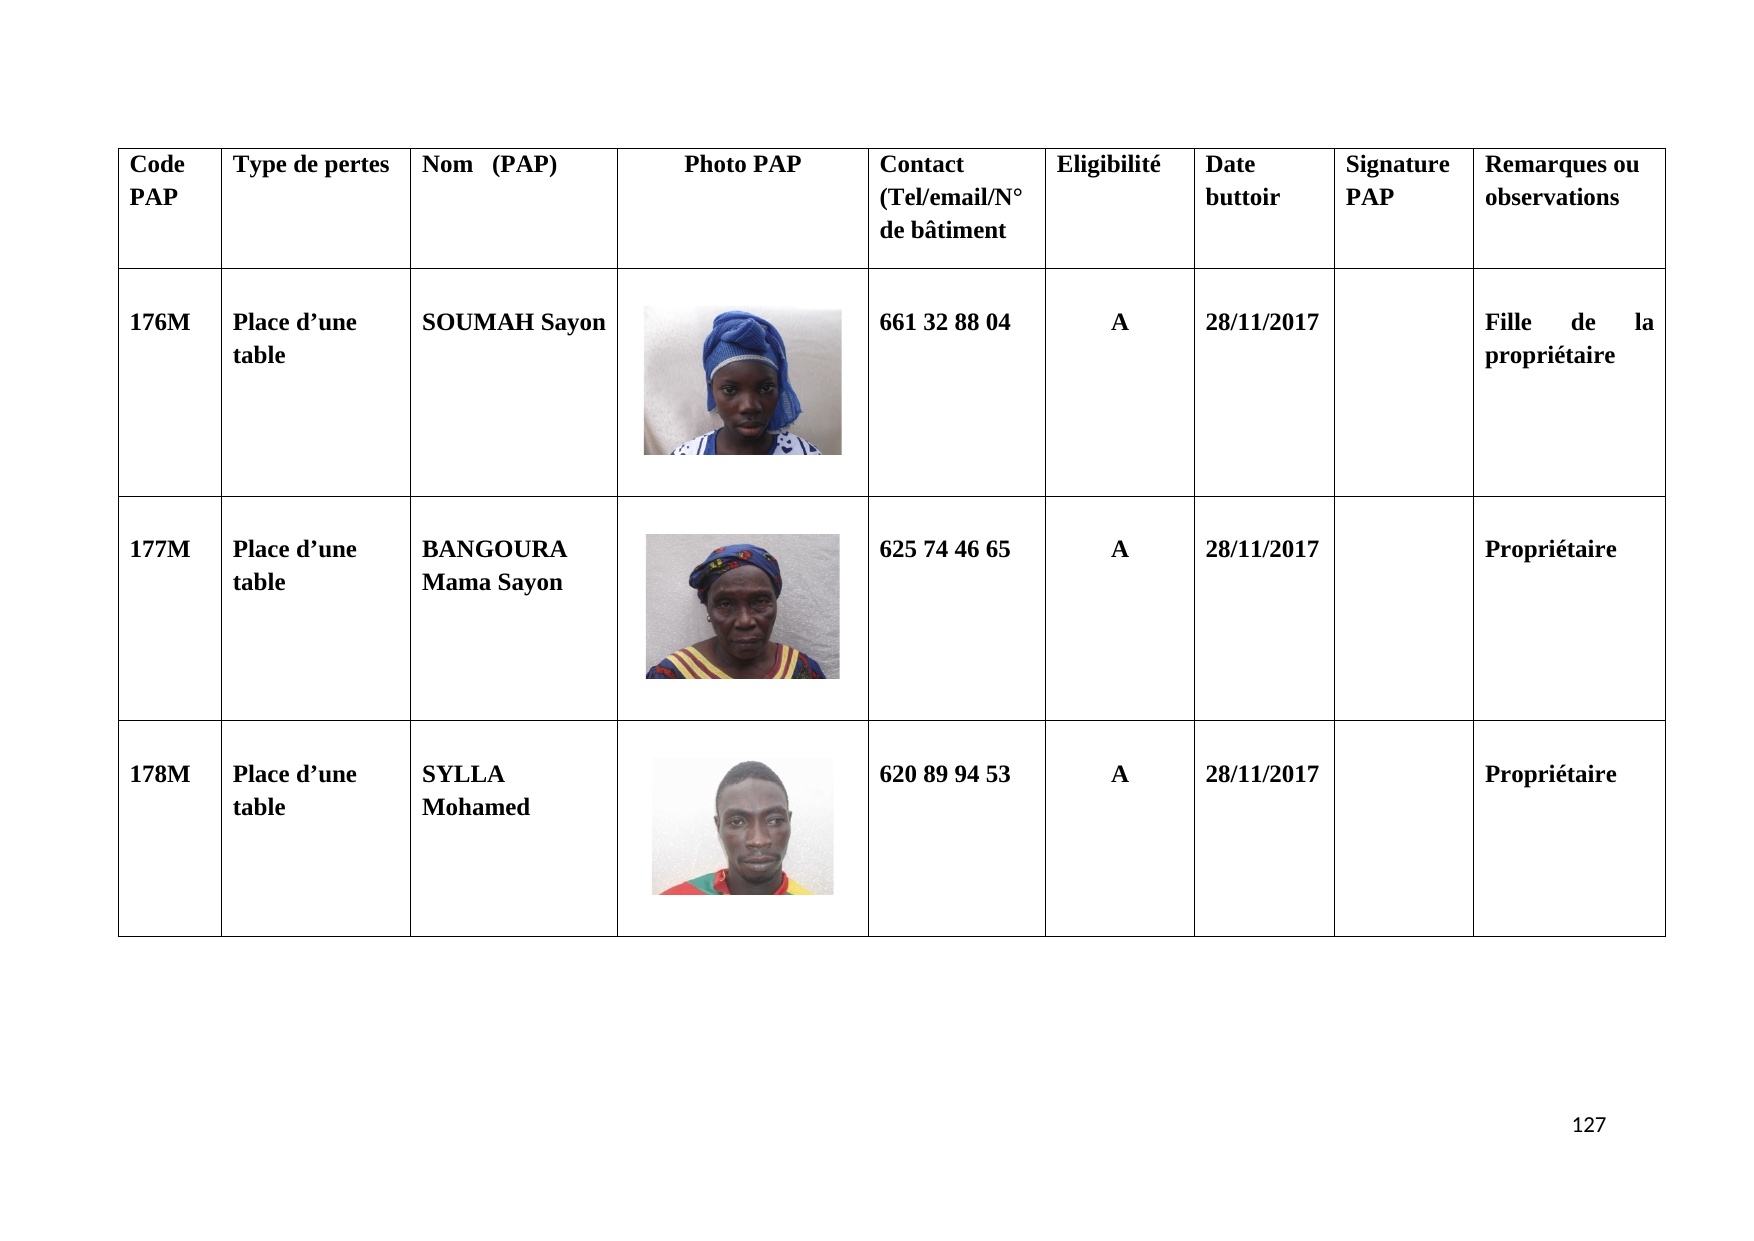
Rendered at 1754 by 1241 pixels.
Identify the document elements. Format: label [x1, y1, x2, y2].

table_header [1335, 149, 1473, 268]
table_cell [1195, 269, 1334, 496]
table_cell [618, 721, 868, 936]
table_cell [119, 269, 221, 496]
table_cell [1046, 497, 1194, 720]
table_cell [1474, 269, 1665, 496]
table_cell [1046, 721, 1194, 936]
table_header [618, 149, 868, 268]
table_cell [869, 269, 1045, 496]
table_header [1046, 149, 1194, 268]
picture [643, 306, 842, 455]
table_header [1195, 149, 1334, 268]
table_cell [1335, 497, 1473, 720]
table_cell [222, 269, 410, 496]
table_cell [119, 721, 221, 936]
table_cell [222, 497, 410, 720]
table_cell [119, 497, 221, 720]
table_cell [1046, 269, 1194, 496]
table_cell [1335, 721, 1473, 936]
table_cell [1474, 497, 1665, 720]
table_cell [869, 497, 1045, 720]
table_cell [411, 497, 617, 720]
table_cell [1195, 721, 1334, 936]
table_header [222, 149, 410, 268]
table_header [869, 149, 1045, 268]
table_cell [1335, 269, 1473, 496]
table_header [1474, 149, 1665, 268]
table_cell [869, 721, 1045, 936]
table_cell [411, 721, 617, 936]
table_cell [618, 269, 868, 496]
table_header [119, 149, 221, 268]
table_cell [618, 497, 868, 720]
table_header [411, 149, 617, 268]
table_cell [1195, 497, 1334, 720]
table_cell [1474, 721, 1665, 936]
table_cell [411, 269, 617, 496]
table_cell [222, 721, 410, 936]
picture [651, 758, 834, 895]
picture [645, 534, 840, 679]
